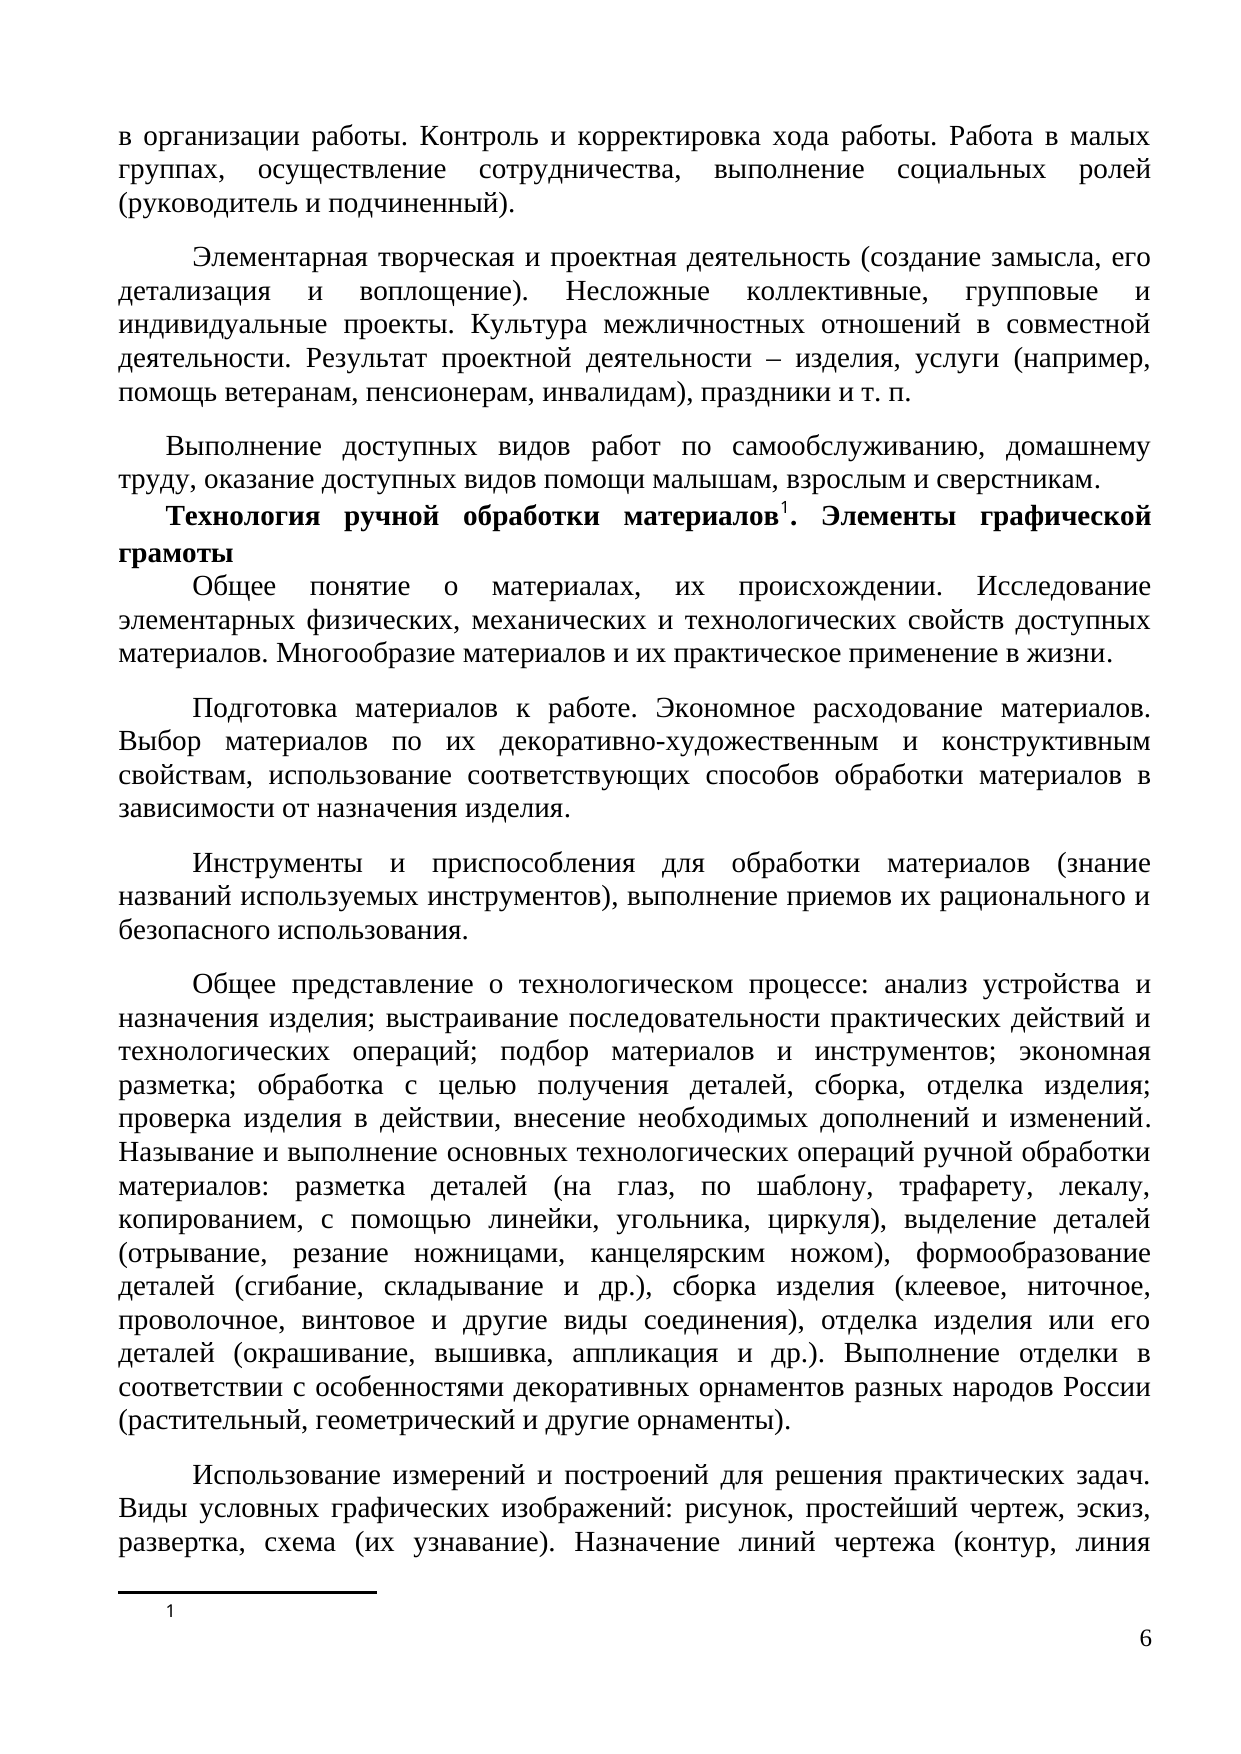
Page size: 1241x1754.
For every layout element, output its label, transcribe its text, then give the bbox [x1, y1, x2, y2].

text Инструменты и приспособления для обработки материалов (знание названий используемых инструментов), выполнение приемов их рационального и безопасного использования. [118, 845, 1152, 946]
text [118, 118, 1152, 219]
text Общее представление о технологическом процессе: анализ устройства и назначения изделия; выстраивание последовательности практических действий и технологических операций; подбор материалов и инструментов; экономная разметка; обработка с целью получения деталей, сборка, отделка изделия; проверка изделия в действии, внесение необходимых дополнений и изменений. Называние и выполнение основных технологических операций ручной обработки материалов: разметка деталей (на глаз, по шаблону, трафарету, лекалу, копированием, с помощью линейки, угольника, циркуля), выделение деталей (отрывание, резание ножницами, канцелярским ножом), формообразование деталей (сгибание, складывание и др.), сборка изделия (клеевое, ниточное, проволочное, винтовое и другие виды соединения), отделка изделия или его деталей (окрашивание, вышивка, аппликация и др.). Выполнение отделки в соответствии с особенностями декоративных орнаментов разных народов России (растительный, геометрический и другие орнаменты). [118, 966, 1152, 1436]
text Общее понятие о материалах, их происхождении. Исследование элементарных физических, механических и технологических свойств доступных материалов. Многообразие материалов и их практическое применение в жизни. [118, 568, 1152, 669]
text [118, 1457, 1152, 1557]
text Выполнение доступных видов работ по самообслуживанию, домашнему труду, оказание доступных видов помощи малышам, взрослым и сверстникам. [118, 428, 1152, 495]
text Подготовка материалов к работе. Экономное расходование материалов. Выбор материалов по их декоративно-художественным и конструктивным свойствам, использование соответствующих способов обработки материалов в зависимости от назначения изделия. [118, 690, 1152, 824]
text Технология ручной обработки материалов. Элементы графической грамоты [118, 495, 1152, 568]
text Элементарная творческая и проектная деятельность (создание замысла, его детализация и воплощение). Несложные коллективные, групповые и индивидуальные проекты. Культура межличностных отношений в совместной деятельности. Результат проектной деятельности – изделия, услуги (например, помощь ветеранам, пенсионерам, инвалидам), праздники и т. п. [118, 239, 1152, 407]
